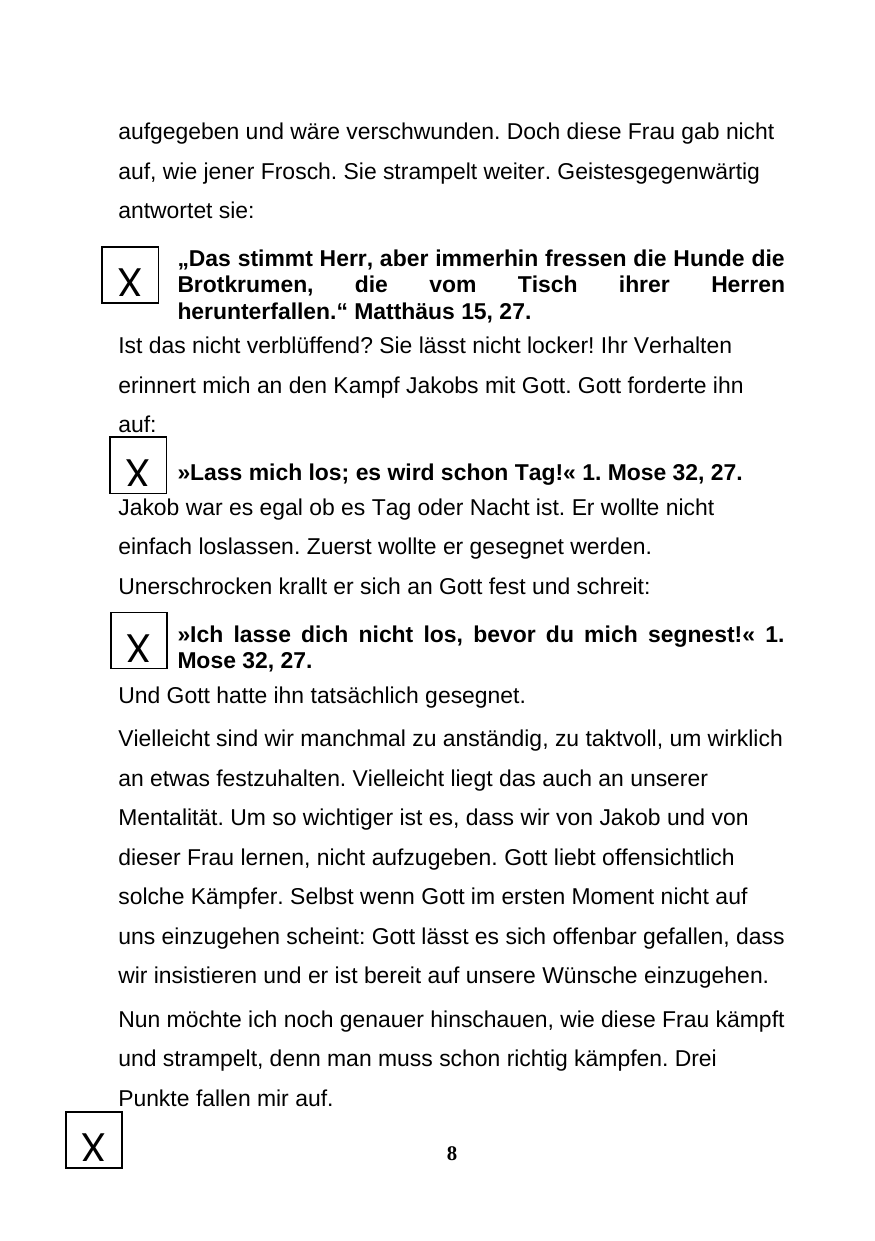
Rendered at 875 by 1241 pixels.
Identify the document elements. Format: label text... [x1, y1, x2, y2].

text Ist das nicht verblüffend? Sie lässt nicht locker! Ihr Verhalten erinnert mich an den Kampf Jakobs mit Gott. Gott forderte ihn auf: [118, 332, 785, 438]
text »Lass mich los; es wird schon Tag!« 1. Mose 32, 27. [177, 459, 785, 485]
text Jakob war es egal ob es Tag oder Nacht ist. Er wollte nicht einfach loslassen. Zuerst wollte er gesegnet werden. Unerschrocken krallt er sich an Gott fest und schreit: [118, 494, 785, 599]
text Vielleicht sind wir manchmal zu anständig, zu taktvoll, um wirklich an etwas festzuhalten. Vielleicht liegt das auch an unserer Mentalität. Um so wichtiger ist es, dass wir von Jakob und von dieser Frau lernen, nicht aufzugeben. Gott liebt offensichtlich solche Kämpfer. Selbst wenn Gott im ersten Moment nicht auf uns einzugehen scheint: Gott lässt es sich offenbar gefallen, dass wir insistieren und er ist bereit auf unsere Wünsche einzugehen. [118, 725, 785, 988]
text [118, 118, 785, 223]
text »Ich lasse dich nicht los, bevor du mich segnest!« 1. Mose 32, 27. [177, 621, 785, 673]
text „Das stimmt Herr, aber immerhin fressen die Hunde die Brotkrumen, die vom Tisch ihrer Herren herunterfallen.“ Matthäus 15, 27. [177, 245, 785, 324]
text Nun möchte ich noch genauer hinschauen, wie diese Frau kämpft und strampelt, denn man muss schon richtig kämpfen. Drei Punkte fallen mir auf. [118, 1006, 785, 1111]
text Und Gott hatte ihn tatsächlich gesegnet. [118, 682, 785, 708]
